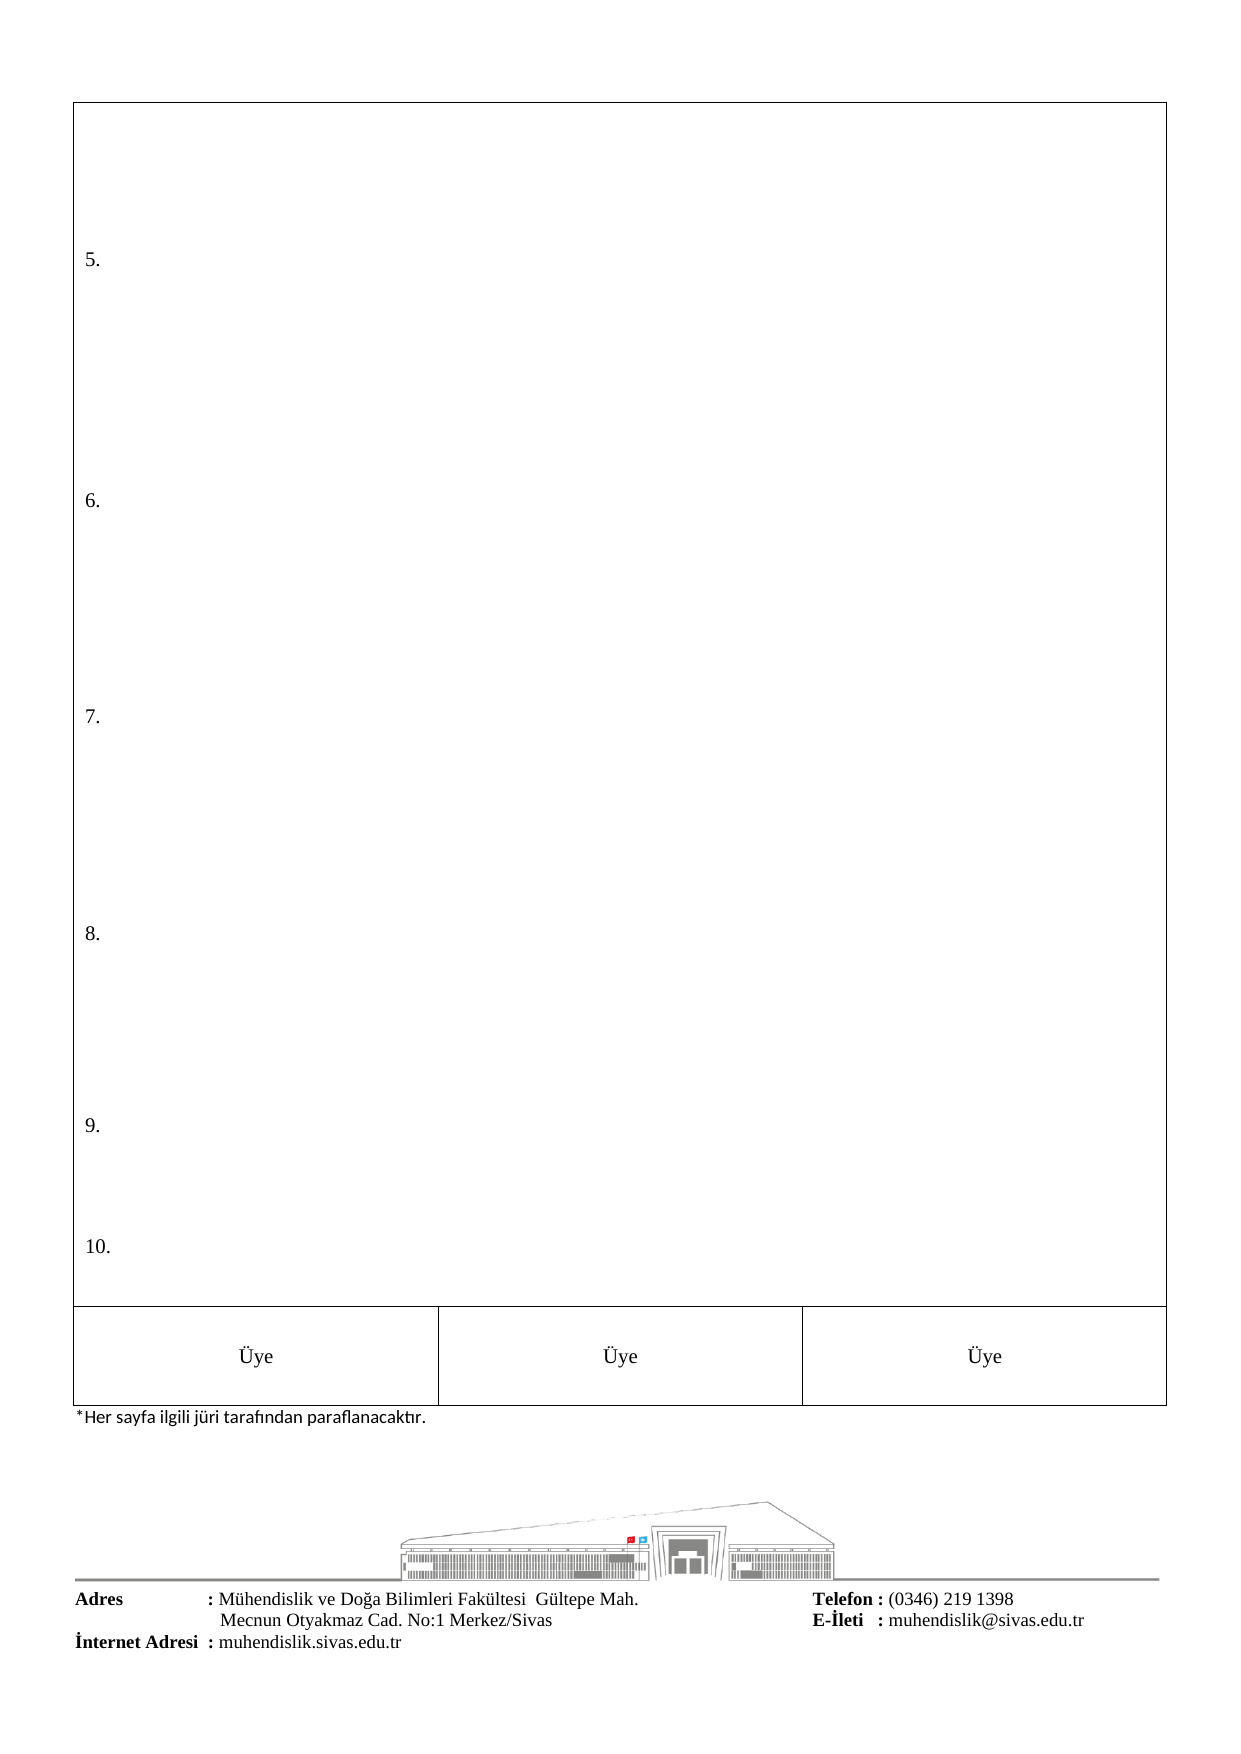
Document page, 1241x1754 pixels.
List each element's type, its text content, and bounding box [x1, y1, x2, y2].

picture [75, 1478, 1160, 1588]
table_cell Üye [439, 1307, 802, 1404]
text *Her sayfa ilgili jüri tarafından paraflanacaktır. [75, 1406, 1165, 1428]
table_cell Üye [74, 1307, 438, 1404]
table_cell CEVAPLAR 1. 2. 3. 4. 5. 6. 7. 8. 9. 10. [74, 103, 1166, 1306]
table_cell Üye [803, 1307, 1166, 1404]
